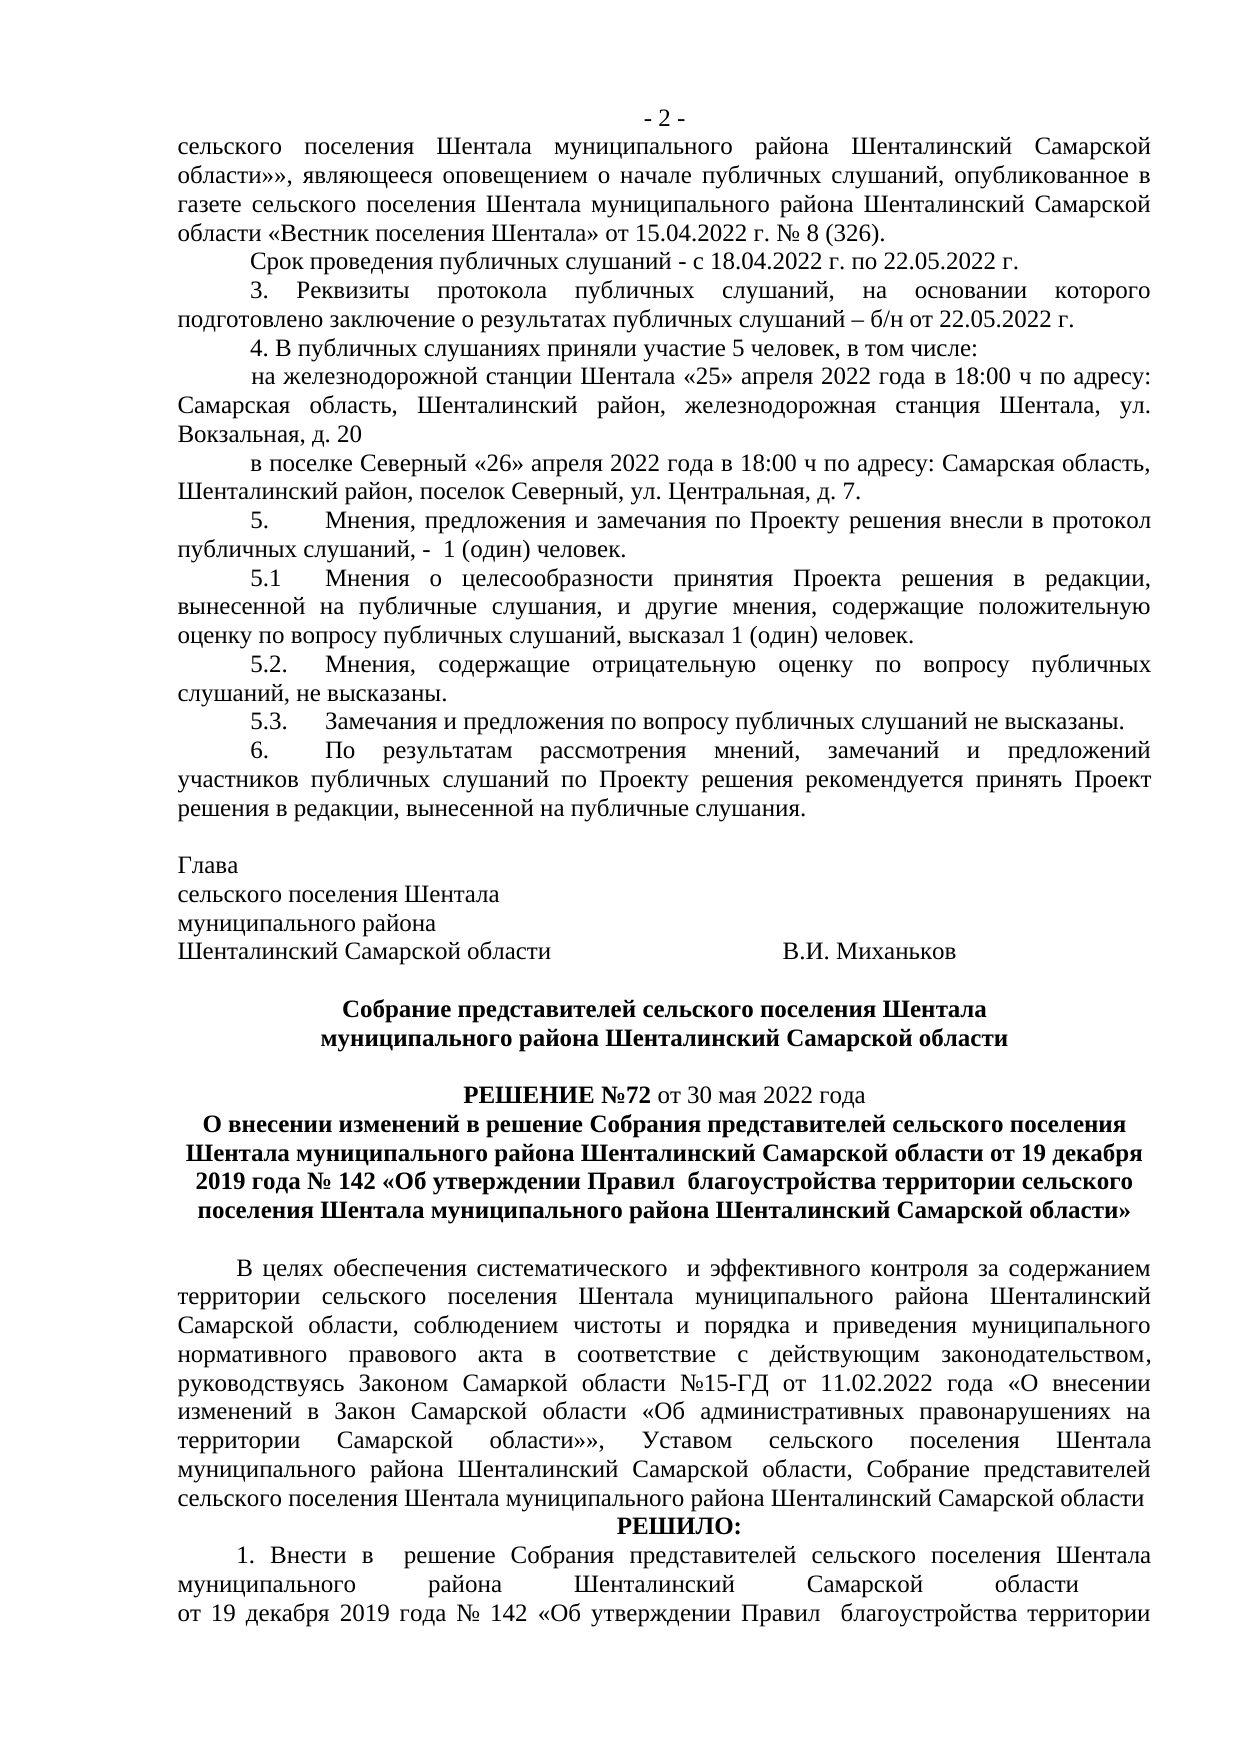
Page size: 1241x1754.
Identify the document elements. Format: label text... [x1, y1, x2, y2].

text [177, 131, 1152, 246]
text Срок проведения публичных слушаний - с 18.04.2022 г. по 22.05.2022 г. [177, 246, 1152, 275]
text в поселке Северный «26» апреля 2022 года в 18:00 ч по адресу: Самарская область, Шенталинский район, поселок Северный, ул. Центральная, д. 7. [177, 448, 1152, 505]
text О внесении изменений в решение Собрания представителей сельского поселения Шентала муниципального района Шенталинский Самарской области от 19 декабря 2019 года № 142 «Об утверждении Правил благоустройства территории сельского поселения Шентала муниципального района Шенталинский Самарской области» [177, 1109, 1152, 1224]
text 5.1 Мнения о целесообразности принятия Проекта решения в редакции, вынесенной на публичные слушания, и другие мнения, содержащие положительную оценку по вопросу публичных слушаний, высказал 1 (один) человек. [177, 563, 1152, 649]
text сельского поселения Шентала [177, 879, 1152, 908]
text Шенталинский Самарской области В.И. Миханьков [177, 936, 1152, 965]
text В целях обеспечения систематического и эффективного контроля за содержанием территории сельского поселения Шентала муниципального района Шенталинский Самарской области, соблюдением чистоты и порядка и приведения муниципального нормативного правового акта в соответствие с действующим законодательством, руководствуясь Законом Самаркой области №15-ГД от 11.02.2022 года «О внесении изменений в Закон Самарской области «Об административных правонарушениях на территории Самарской области»», Уставом сельского поселения Шентала муниципального района Шенталинский Самарской области, Собрание представителей сельского поселения Шентала муниципального района Шенталинский Самарской области [177, 1253, 1152, 1511]
text муниципального района Шенталинский Самарской области [177, 1023, 1152, 1051]
text 3. Реквизиты протокола публичных слушаний, на основании которого подготовлено заключение о результатах публичных слушаний – б/н от 22.05.2022 г. [177, 275, 1152, 333]
text муниципального района [177, 908, 1152, 936]
text РЕШЕНИЕ №72 от 30 мая 2022 года [177, 1080, 1152, 1109]
text на железнодорожной станции Шентала «25» апреля 2022 года в 18:00 ч по адресу: Самарская область, Шенталинский район, железнодорожная станция Шентала, ул. Вокзальная, д. 20 [177, 361, 1152, 448]
text Собрание представителей сельского поселения Шентала [177, 994, 1152, 1023]
text 5. Мнения, предложения и замечания по Проекту решения внесли в протокол публичных слушаний, - 1 (один) человек. [177, 505, 1152, 563]
title РЕШИЛО: [177, 1511, 1152, 1540]
text 5.3. Замечания и предложения по вопросу публичных слушаний не высказаны. [177, 706, 1152, 735]
text 6. По результатам рассмотрения мнений, замечаний и предложений участников публичных слушаний по Проекту решения рекомендуется принять Проект решения в редакции, вынесенной на публичные слушания. [177, 735, 1152, 821]
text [177, 1540, 1152, 1626]
text 4. В публичных слушаниях приняли участие 5 человек, в том числе: [177, 333, 1152, 361]
text 5.2. Мнения, содержащие отрицательную оценку по вопросу публичных слушаний, не высказаны. [177, 649, 1152, 706]
text Глава [177, 850, 1152, 879]
